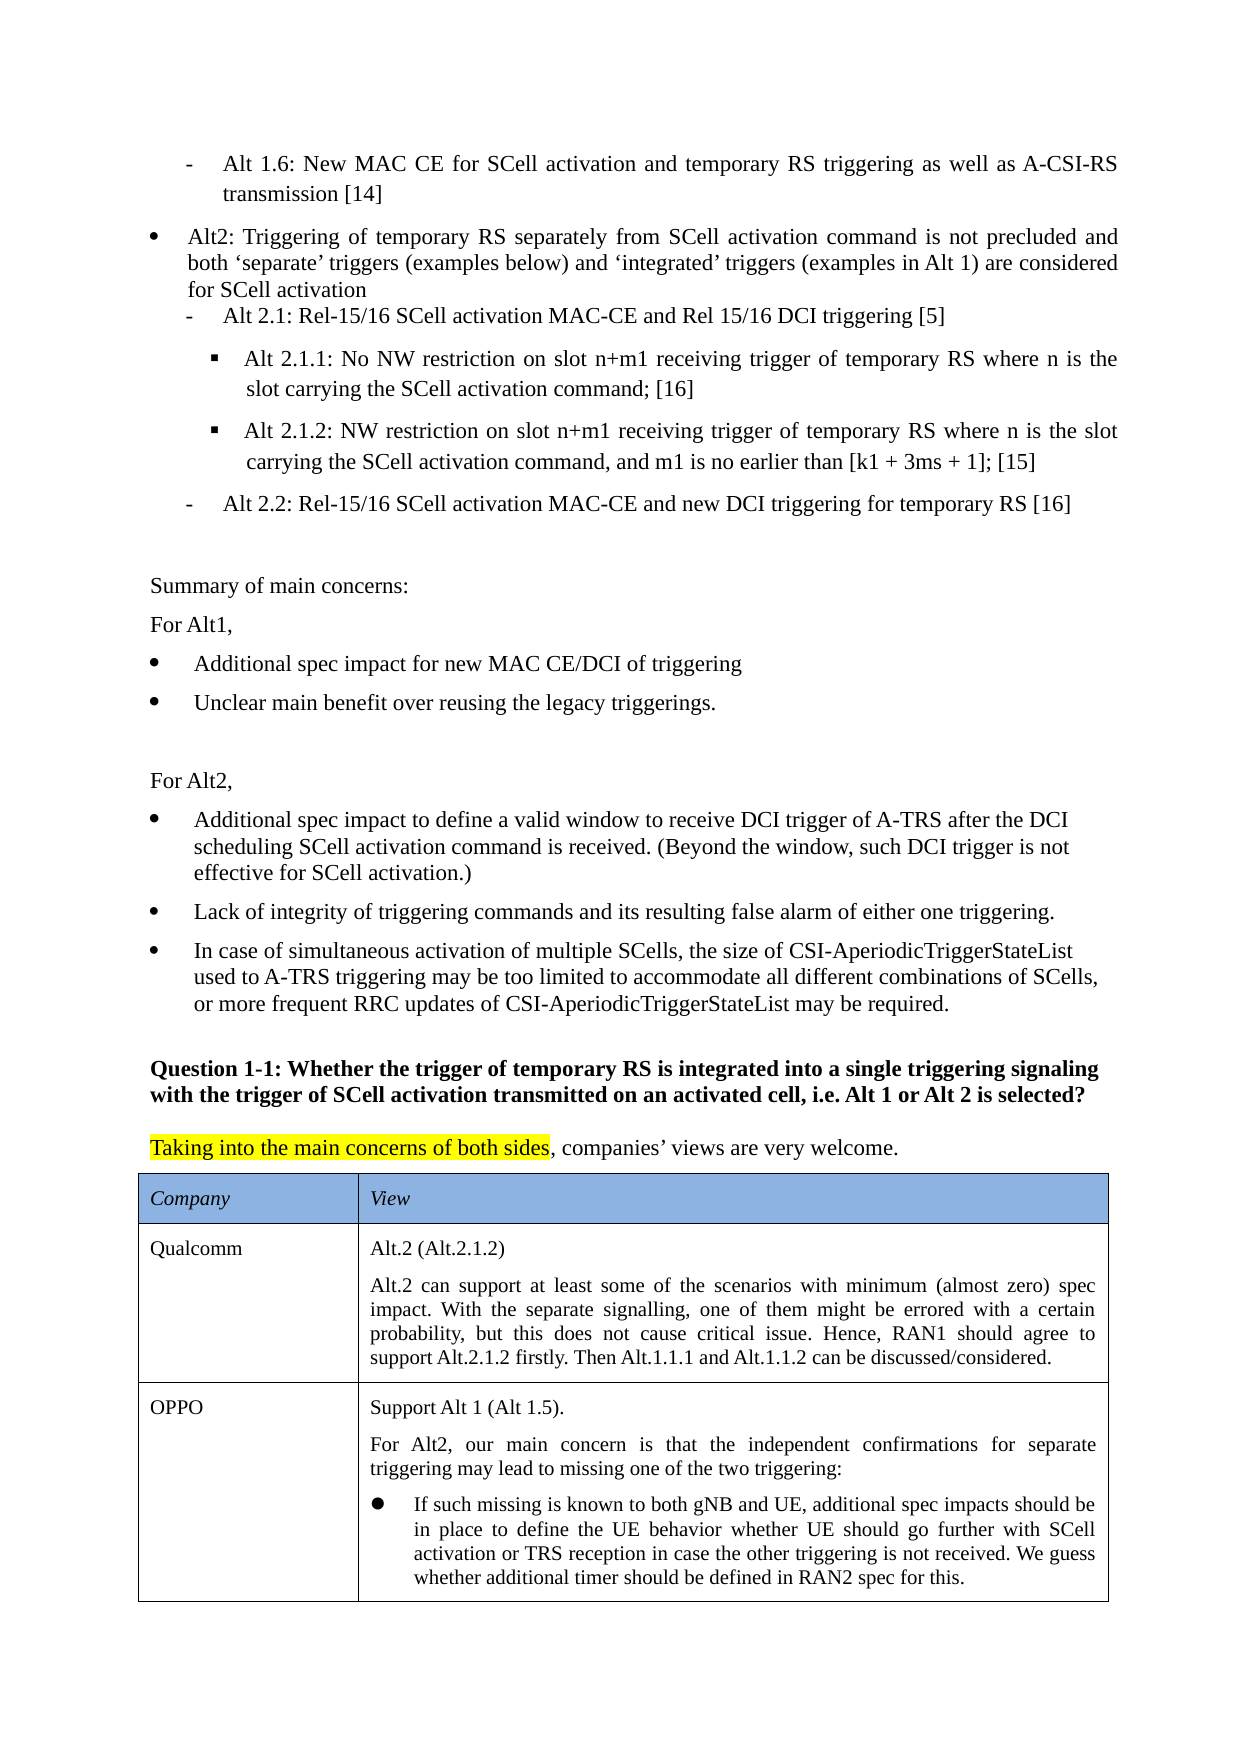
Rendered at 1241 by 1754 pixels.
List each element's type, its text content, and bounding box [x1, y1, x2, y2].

table_cell Qualcomm [139, 1224, 358, 1382]
table_cell OPPO [139, 1383, 358, 1601]
table_header View [359, 1174, 1108, 1223]
list Alt2: Triggering of temporary RS separately from SCell activation command is not precluded and both ‘separate’ triggers (examples below) and ‘integrated’ triggers (examples in Alt 1) are considered for SCell activation [150, 223, 1120, 302]
table_header Company [139, 1174, 358, 1223]
text For Alt2, [150, 767, 1120, 793]
list In case of simultaneous activation of multiple SCells, the size of CSI-AperiodicTriggerStateList used to A-TRS triggering may be too limited to accommodate all different combinations of SCells, or more frequent RRC updates of CSI-AperiodicTriggerStateList may be required. [150, 937, 1120, 1016]
list Alt 2.1: Rel-15/16 SCell activation MAC-CE and Rel 15/16 DCI triggering [5] [185, 302, 1120, 328]
list Alt 2.2: Rel-15/16 SCell activation MAC-CE and new DCI triggering for temporary RS [16] [185, 491, 1120, 517]
list Additional spec impact for new MAC CE/DCI of triggering [150, 650, 1120, 677]
list Additional spec impact to define a valid window to receive DCI trigger of A-TRS after the DCI scheduling SCell activation command is received. (Beyond the window, such DCI trigger is not effective for SCell activation.) [150, 806, 1120, 886]
text For Alt1, [150, 611, 1120, 637]
list Unclear main benefit over reusing the legacy triggerings. [150, 689, 1120, 716]
list Alt 1.6: New MAC CE for SCell activation and temporary RS triggering as well as A-CSI-RS transmission [14] [185, 150, 1120, 207]
list Alt 2.1.1: No NW restriction on slot n+m1 receiving trigger of temporary RS where n is the slot carrying the SCell activation command; [16] [209, 345, 1120, 401]
list Question 1-1: Whether the trigger of temporary RS is integrated into a single triggering signaling with the trigger of SCell activation transmitted on an activated cell, i.e. Alt 1 or Alt 2 is selected? [150, 1055, 1120, 1107]
list Lack of integrity of triggering commands and its resulting false alarm of either one triggering. [150, 898, 1120, 924]
text Summary of main concerns: [150, 572, 1120, 598]
list Alt 2.1.2: NW restriction on slot n+m1 receiving trigger of temporary RS where n is the slot carrying the SCell activation command, and m1 is no earlier than [k1 + 3ms + 1]; [15] [209, 418, 1120, 474]
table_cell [359, 1383, 1108, 1601]
table_cell Alt.2 (Alt.2.1.2) Alt.2 can support at least some of the scenarios with minimum (almost zero) spec impact. With the separate signalling, one of them might be errored with a certain probability, but this does not cause critical issue. Hence, RAN1 should agree to support Alt.2.1.2 firstly. Then Alt.1.1.1 and Alt.1.1.2 can be discussed/considered. [359, 1224, 1108, 1382]
text Taking into the main concerns of both sides, companies’ views are very welcome. [550, 1134, 1120, 1160]
